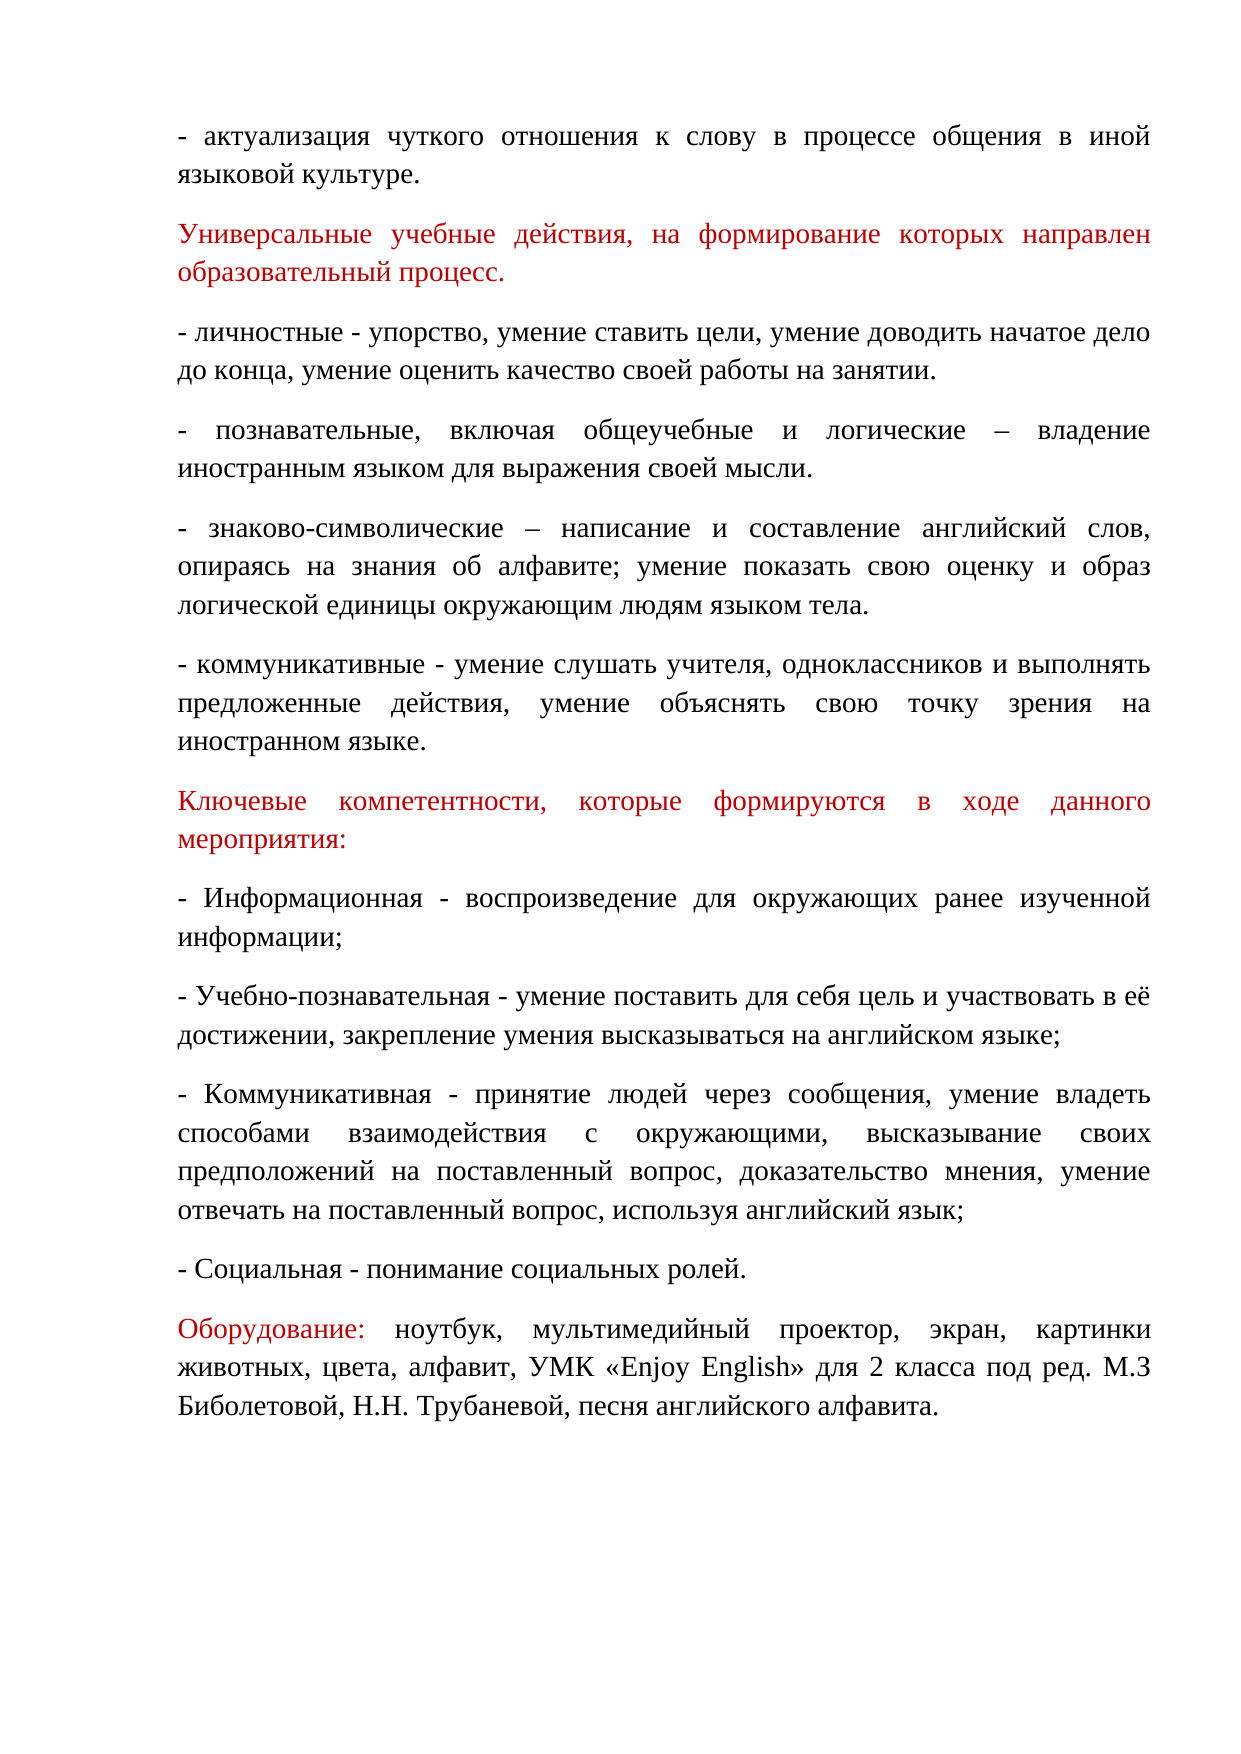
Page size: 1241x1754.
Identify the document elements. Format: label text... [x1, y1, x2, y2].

text - познавательные, включая общеучебные и логические – владение иностранным языком для выражения своей мысли. [177, 412, 1152, 484]
text Оборудование: ноутбук, мультимедийный проектор, экран, картинки животных, цвета, алфавит, УМК «Enjoy English» для 2 класса под ред. М.З Биболетовой, Н.Н. Трубаневой, песня английского алфавита. [177, 1311, 1152, 1421]
text - Социальная - понимание социальных ролей. [177, 1251, 1152, 1285]
text Ключевые компетентности, которые формируются в ходе данного мероприятия: [177, 783, 1152, 855]
text - личностные - упорство, умение ставить цели, умение доводить начатое дело до конца, умение оценить качество своей работы на занятии. [177, 314, 1152, 386]
text - Информационная - воспроизведение для окружающих ранее изученной информации; [177, 881, 1152, 953]
text Универсальные учебные действия, на формирование которых направлен образовательный процесс. [177, 216, 1152, 288]
text - Коммуникативная - принятие людей через сообщения, умение владеть способами взаимодействия с окружающими, высказывание своих предположений на поставленный вопрос, доказательство мнения, умение отвечать на поставленный вопрос, используя английский язык; [177, 1076, 1152, 1226]
text - знаково-символические – написание и составление английский слов, опираясь на знания об алфавите; умение показать свою оценку и образ логической единицы окружающим людям языком тела. [177, 510, 1152, 620]
text - Учебно-познавательная - умение поставить для себя цель и участвовать в её достижении, закрепление умения высказываться на английском языке; [177, 978, 1152, 1051]
text - коммуникативные - умение слушать учителя, одноклассников и выполнять предложенные действия, умение объяснять свою точку зрения на иностранном языке. [177, 646, 1152, 757]
text - актуализация чуткого отношения к слову в процессе общения в иной языковой культуре. [177, 118, 1152, 190]
